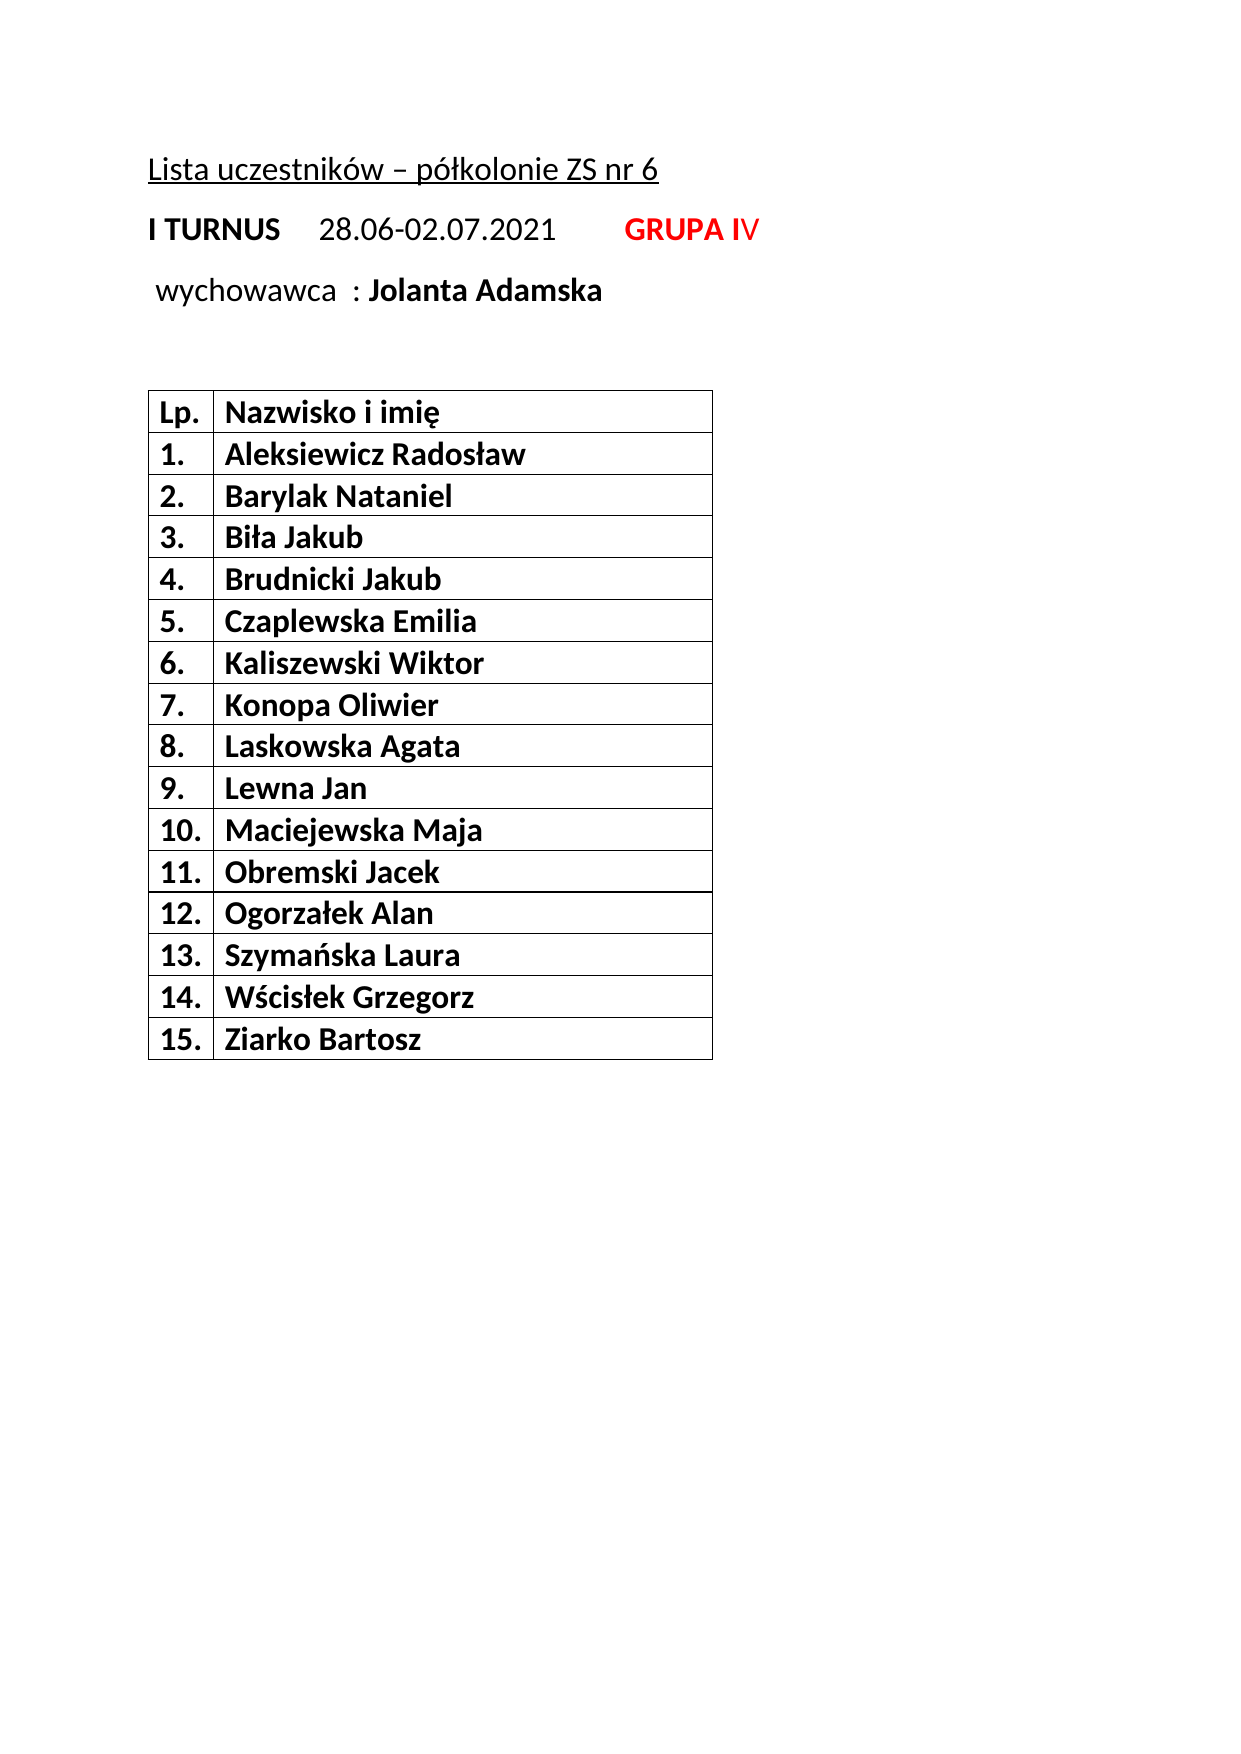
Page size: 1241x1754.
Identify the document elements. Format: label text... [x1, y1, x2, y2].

table_cell Barylak Nataniel [214, 475, 712, 515]
table_cell 10. [149, 809, 213, 849]
table_cell Laskowska Agata [214, 725, 712, 766]
text Lista uczestników – półkolonie ZS nr 6 [148, 148, 1093, 188]
table_cell 4. [149, 558, 213, 599]
table_cell 8. [149, 725, 213, 766]
table_cell Obremski Jacek [214, 851, 712, 891]
table_cell Kaliszewski Wiktor [214, 642, 712, 682]
table_cell Czaplewska Emilia [214, 600, 712, 641]
table_cell 9. [149, 767, 213, 808]
table_cell 11. [149, 851, 213, 891]
table_cell 13. [149, 934, 213, 975]
table_header Nazwisko i imię [214, 391, 712, 432]
table_cell 14. [149, 976, 213, 1017]
table_cell 7. [149, 684, 213, 724]
table_cell Ogorzałek Alan [214, 893, 712, 933]
table_cell 1. [149, 433, 213, 474]
table_cell 5. [149, 600, 213, 641]
table_cell Lewna Jan [214, 767, 712, 808]
table_cell Wścisłek Grzegorz [214, 976, 712, 1017]
text wychowawca : Jolanta Adamska [148, 269, 1093, 309]
table_cell 12. [149, 893, 213, 933]
table_cell 3. [149, 516, 213, 557]
table_cell 6. [149, 642, 213, 682]
table_cell Biła Jakub [214, 516, 712, 557]
table_cell 2. [149, 475, 213, 515]
text I TURNUS 28.06-02.07.2021 GRUPA IV [148, 208, 1093, 249]
table_cell Brudnicki Jakub [214, 558, 712, 599]
table_cell 15. [149, 1018, 213, 1058]
table_header Lp. [149, 391, 213, 432]
table_cell Maciejewska Maja [214, 809, 712, 849]
table_cell Aleksiewicz Radosław [214, 433, 712, 474]
table_cell Ziarko Bartosz [214, 1018, 712, 1058]
table_cell Szymańska Laura [214, 934, 712, 975]
table_cell Konopa Oliwier [214, 684, 712, 724]
